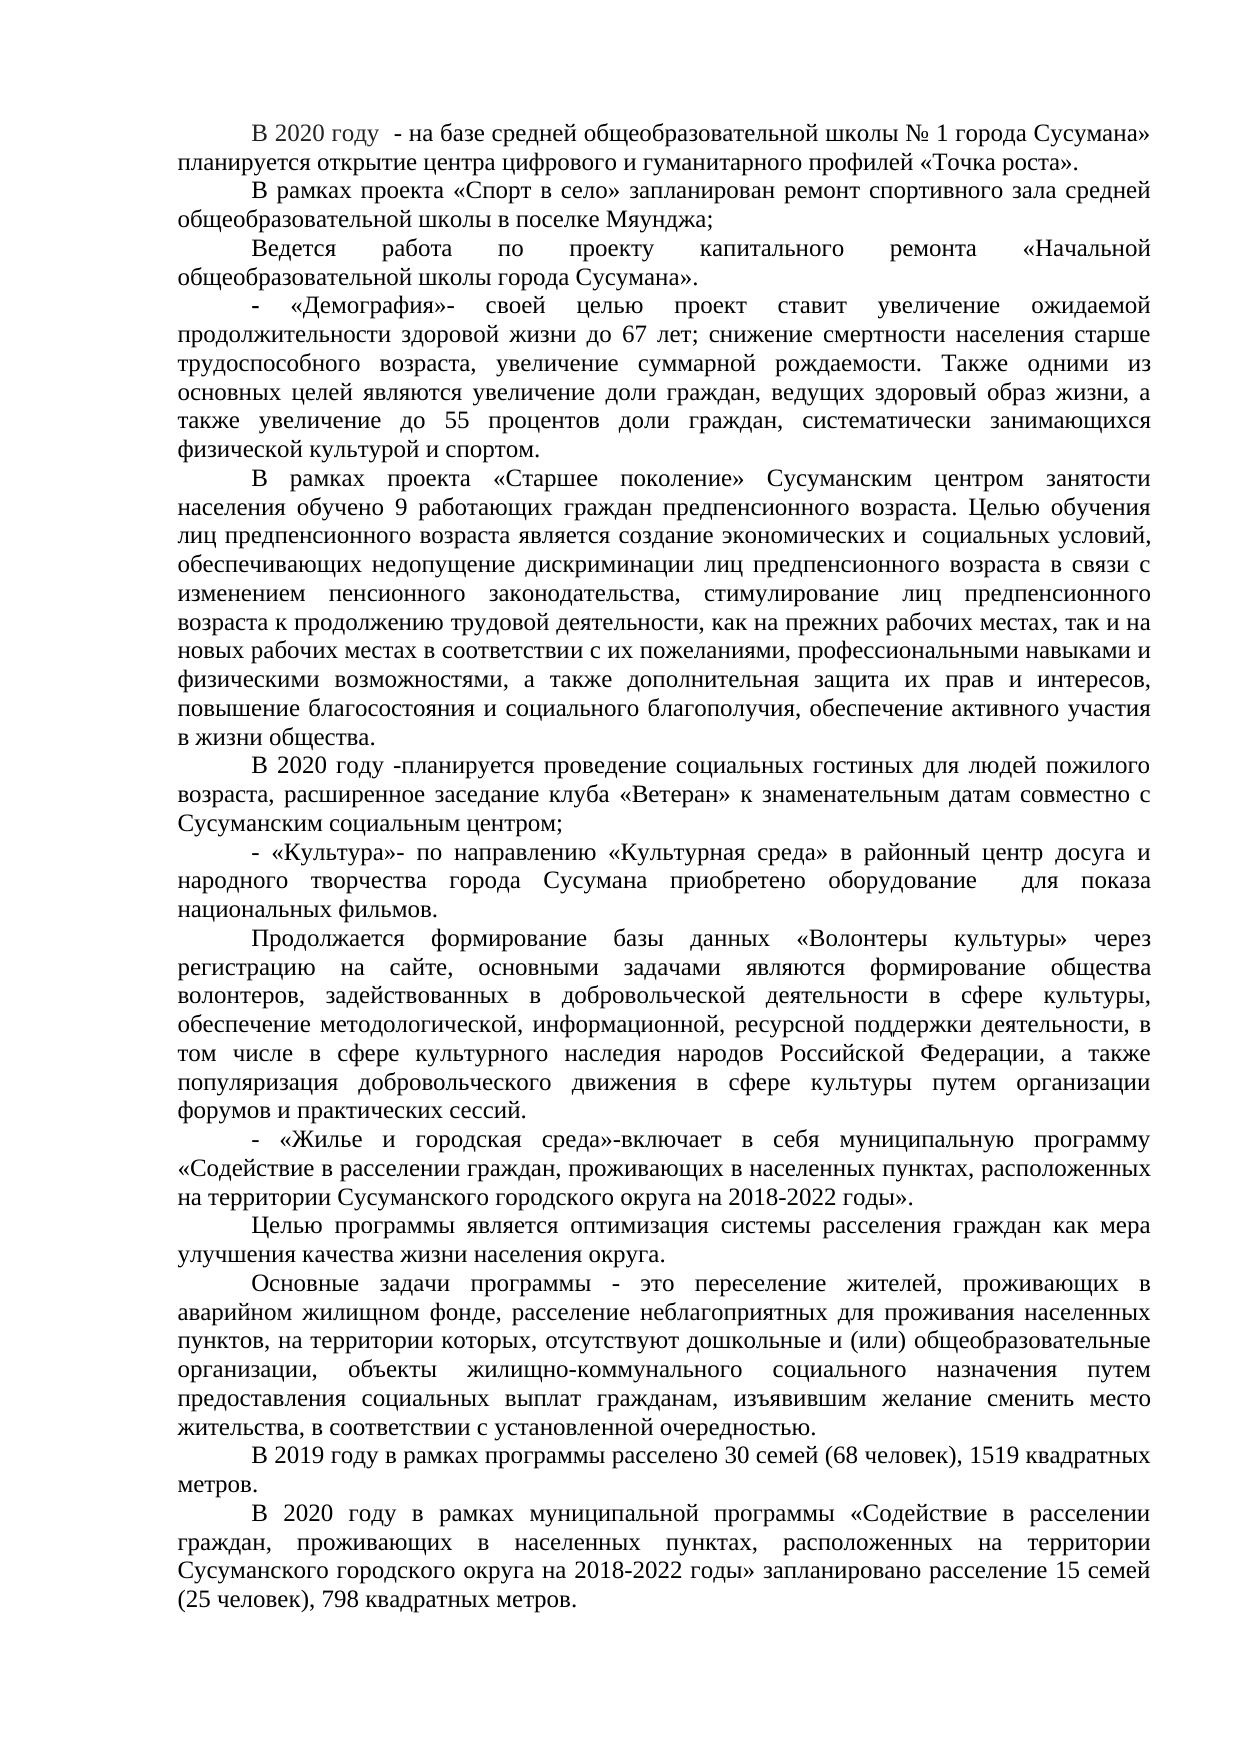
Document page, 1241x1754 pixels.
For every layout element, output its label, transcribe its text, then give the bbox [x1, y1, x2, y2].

text - «Культура»- по направлению «Культурная среда» в районный центр досуга и народного творчества города Сусумана приобретено оборудование для показа национальных фильмов. [177, 837, 1152, 923]
text Целью программы является оптимизация системы расселения граждан как мера улучшения качества жизни населения округа. [177, 1211, 1152, 1268]
text Ведется работа по проекту капитального ремонта «Начальной общеобразовательной школы города Сусумана». [177, 233, 1152, 291]
text - «Жилье и городская среда»-включает в себя муниципальную программу «Содействие в расселении граждан, проживающих в населенных пунктах, расположенных на территории Сусуманского городского округа на 2018-2022 годы». [177, 1124, 1152, 1211]
text Продолжается формирование базы данных «Волонтеры культуры» через регистрацию на сайте, основными задачами являются формирование общества волонтеров, задействованных в добровольческой деятельности в сфере культуры, обеспечение методологической, информационной, ресурсной поддержки деятельности, в том числе в сфере культурного наследия народов Российской Федерации, а также популяризация добровольческого движения в сфере культуры путем организации форумов и практических сессий. [177, 923, 1152, 1124]
text В 2020 году - на базе средней общеобразовательной школы № 1 города Сусумана» планируется открытие центра цифрового и гуманитарного профилей «Точка роста». [177, 118, 1152, 176]
text В рамках проекта «Спорт в село» запланирован ремонт спортивного зала средней общеобразовательной школы в поселке Мяунджа; [177, 176, 1152, 233]
text В 2020 году -планируется проведение социальных гостиных для людей пожилого возраста, расширенное заседание клуба «Ветеран» к знаменательным датам совместно с Сусуманским социальным центром; [177, 751, 1152, 837]
text - «Демография»- своей целью проект ставит увеличение ожидаемой продолжительности здоровой жизни до 67 лет; снижение смертности населения старше трудоспособного возраста, увеличение суммарной рождаемости. Также одними из основных целей являются увеличение доли граждан, ведущих здоровый образ жизни, а также увеличение до 55 процентов доли граждан, систематически занимающихся физической культурой и спортом. [177, 291, 1152, 463]
text В рамках проекта «Старшее поколение» Сусуманским центром занятости населения обучено 9 работающих граждан предпенсионного возраста. Целью обучения лиц предпенсионного возраста является создание экономических и социальных условий, обеспечивающих недопущение дискриминации лиц предпенсионного возраста в связи с изменением пенсионного законодательства, стимулирование лиц предпенсионного возраста к продолжению трудовой деятельности, как на прежних рабочих местах, так и на новых рабочих местах в соответствии с их пожеланиями, профессиональными навыками и физическими возможностями, а также дополнительная защита их прав и интересов, повышение благосостояния и социального благополучия, обеспечение активного участия в жизни общества. [177, 463, 1152, 751]
text Основные задачи программы - это переселение жителей, проживающих в аварийном жилищном фонде, расселение неблагоприятных для проживания населенных пунктов, на территории которых, отсутствуют дошкольные и (или) общеобразовательные организации, объекты жилищно-коммунального социального назначения путем предоставления социальных выплат гражданам, изъявившим желание сменить место жительства, в соответствии с установленной очередностью. [177, 1268, 1152, 1441]
text В 2020 году в рамках муниципальной программы «Содействие в расселении граждан, проживающих в населенных пунктах, расположенных на территории Сусуманского городского округа на 2018-2022 годы» запланировано расселение 15 семей (25 человек), 798 квадратных метров. [177, 1498, 1152, 1613]
text В 2019 году в рамках программы расселено 30 семей (68 человек), 1519 квадратных метров. [177, 1441, 1152, 1498]
